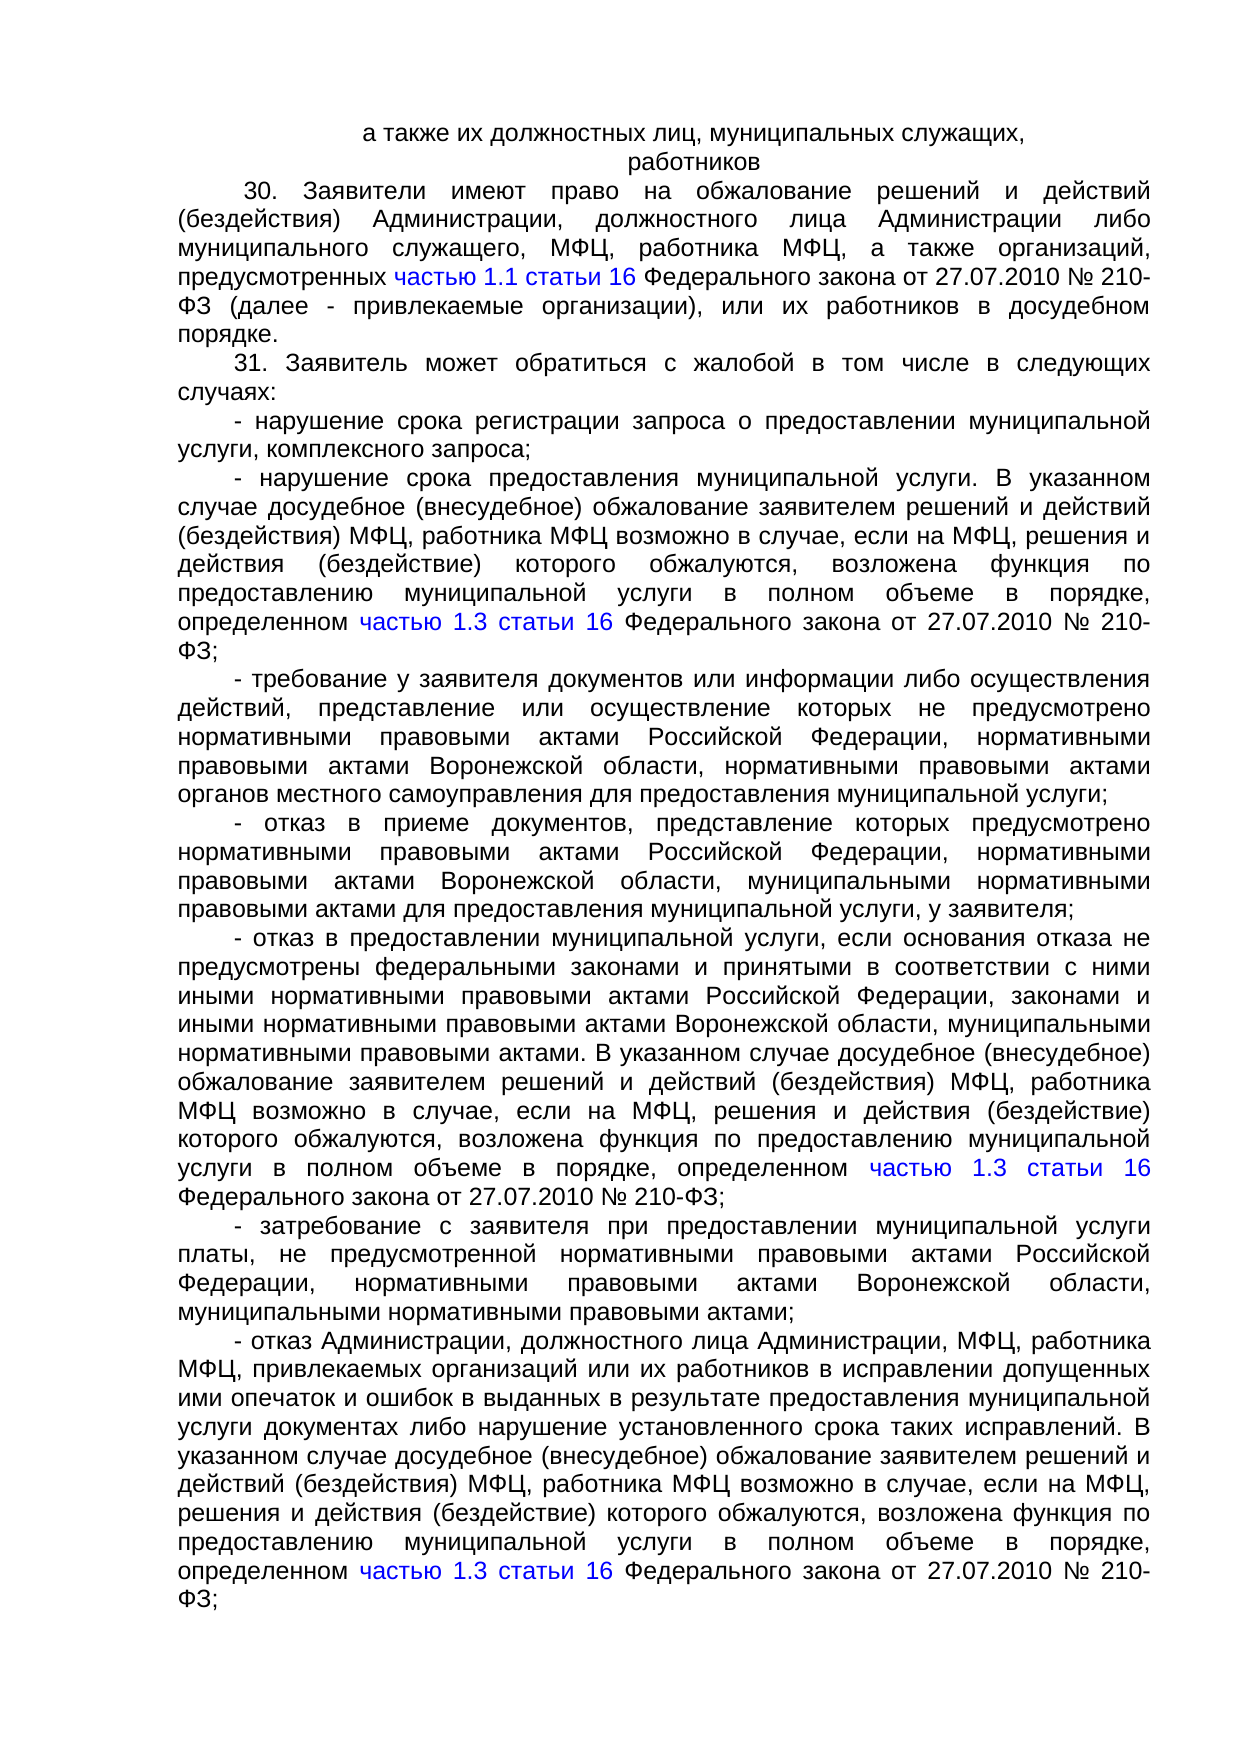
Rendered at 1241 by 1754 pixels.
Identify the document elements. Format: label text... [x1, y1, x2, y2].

text - нарушение срока регистрации запроса о предоставлении муниципальной услуги, комплексного запроса; [177, 406, 1152, 463]
text - отказ в приеме документов, представление которых предусмотрено нормативными правовыми актами Российской Федерации, нормативными правовыми актами Воронежской области, муниципальными нормативными правовыми актами для предоставления муниципальной услуги, у заявителя; [177, 808, 1152, 923]
text 30. Заявители имеют право на обжалование решений и действий (бездействия) Администрации, должностного лица Администрации либо муниципального служащего, МФЦ, работника МФЦ, а также организаций, предусмотренных частью 1.1 статьи 16 Федерального закона от 27.07.2010 № 210-ФЗ (далее - привлекаемые организации), или их работников в досудебном порядке. [177, 176, 1152, 348]
text - отказ в предоставлении муниципальной услуги, если основания отказа не предусмотрены федеральными законами и принятыми в соответствии с ними иными нормативными правовыми актами Российской Федерации, законами и иными нормативными правовыми актами Воронежской области, муниципальными нормативными правовыми актами. В указанном случае досудебное (внесудебное) обжалование заявителем решений и действий (бездействия) МФЦ, работника МФЦ возможно в случае, если на МФЦ, решения и действия (бездействие) которого обжалуются, возложена функция по предоставлению муниципальной услуги в полном объеме в порядке, определенном частью 1.3 статьи 16 Федерального закона от 27.07.2010 № 210-ФЗ; [177, 923, 1152, 1211]
text - отказ Администрации, должностного лица Администрации, МФЦ, работника МФЦ, привлекаемых организаций или их работников в исправлении допущенных ими опечаток и ошибок в выданных в результате предоставления муниципальной услуги документах либо нарушение установленного срока таких исправлений. В указанном случае досудебное (внесудебное) обжалование заявителем решений и действий (бездействия) МФЦ, работника МФЦ возможно в случае, если на МФЦ, решения и действия (бездействие) которого обжалуются, возложена функция по предоставлению муниципальной услуги в полном объеме в порядке, определенном частью 1.3 статьи 16 Федерального закона от 27.07.2010 № 210-ФЗ; [177, 1326, 1152, 1613]
text - затребование с заявителя при предоставлении муниципальной услуги платы, не предусмотренной нормативными правовыми актами Российской Федерации, нормативными правовыми актами Воронежской области, муниципальными нормативными правовыми актами; [177, 1211, 1152, 1326]
text - нарушение срока предоставления муниципальной услуги. В указанном случае досудебное (внесудебное) обжалование заявителем решений и действий (бездействия) МФЦ, работника МФЦ возможно в случае, если на МФЦ, решения и действия (бездействие) которого обжалуются, возложена функция по предоставлению муниципальной услуги в полном объеме в порядке, определенном частью 1.3 статьи 16 Федерального закона от 27.07.2010 № 210-ФЗ; [177, 463, 1152, 664]
text а также их должностных лиц, муниципальных служащих, [177, 118, 1152, 147]
text работников [177, 147, 1152, 176]
text 31. Заявитель может обратиться с жалобой в том числе в следующих случаях: [177, 348, 1152, 406]
text - требование у заявителя документов или информации либо осуществления действий, представление или осуществление которых не предусмотрено нормативными правовыми актами Российской Федерации, нормативными правовыми актами Воронежской области, нормативными правовыми актами органов местного самоуправления для предоставления муниципальной услуги; [177, 664, 1152, 808]
